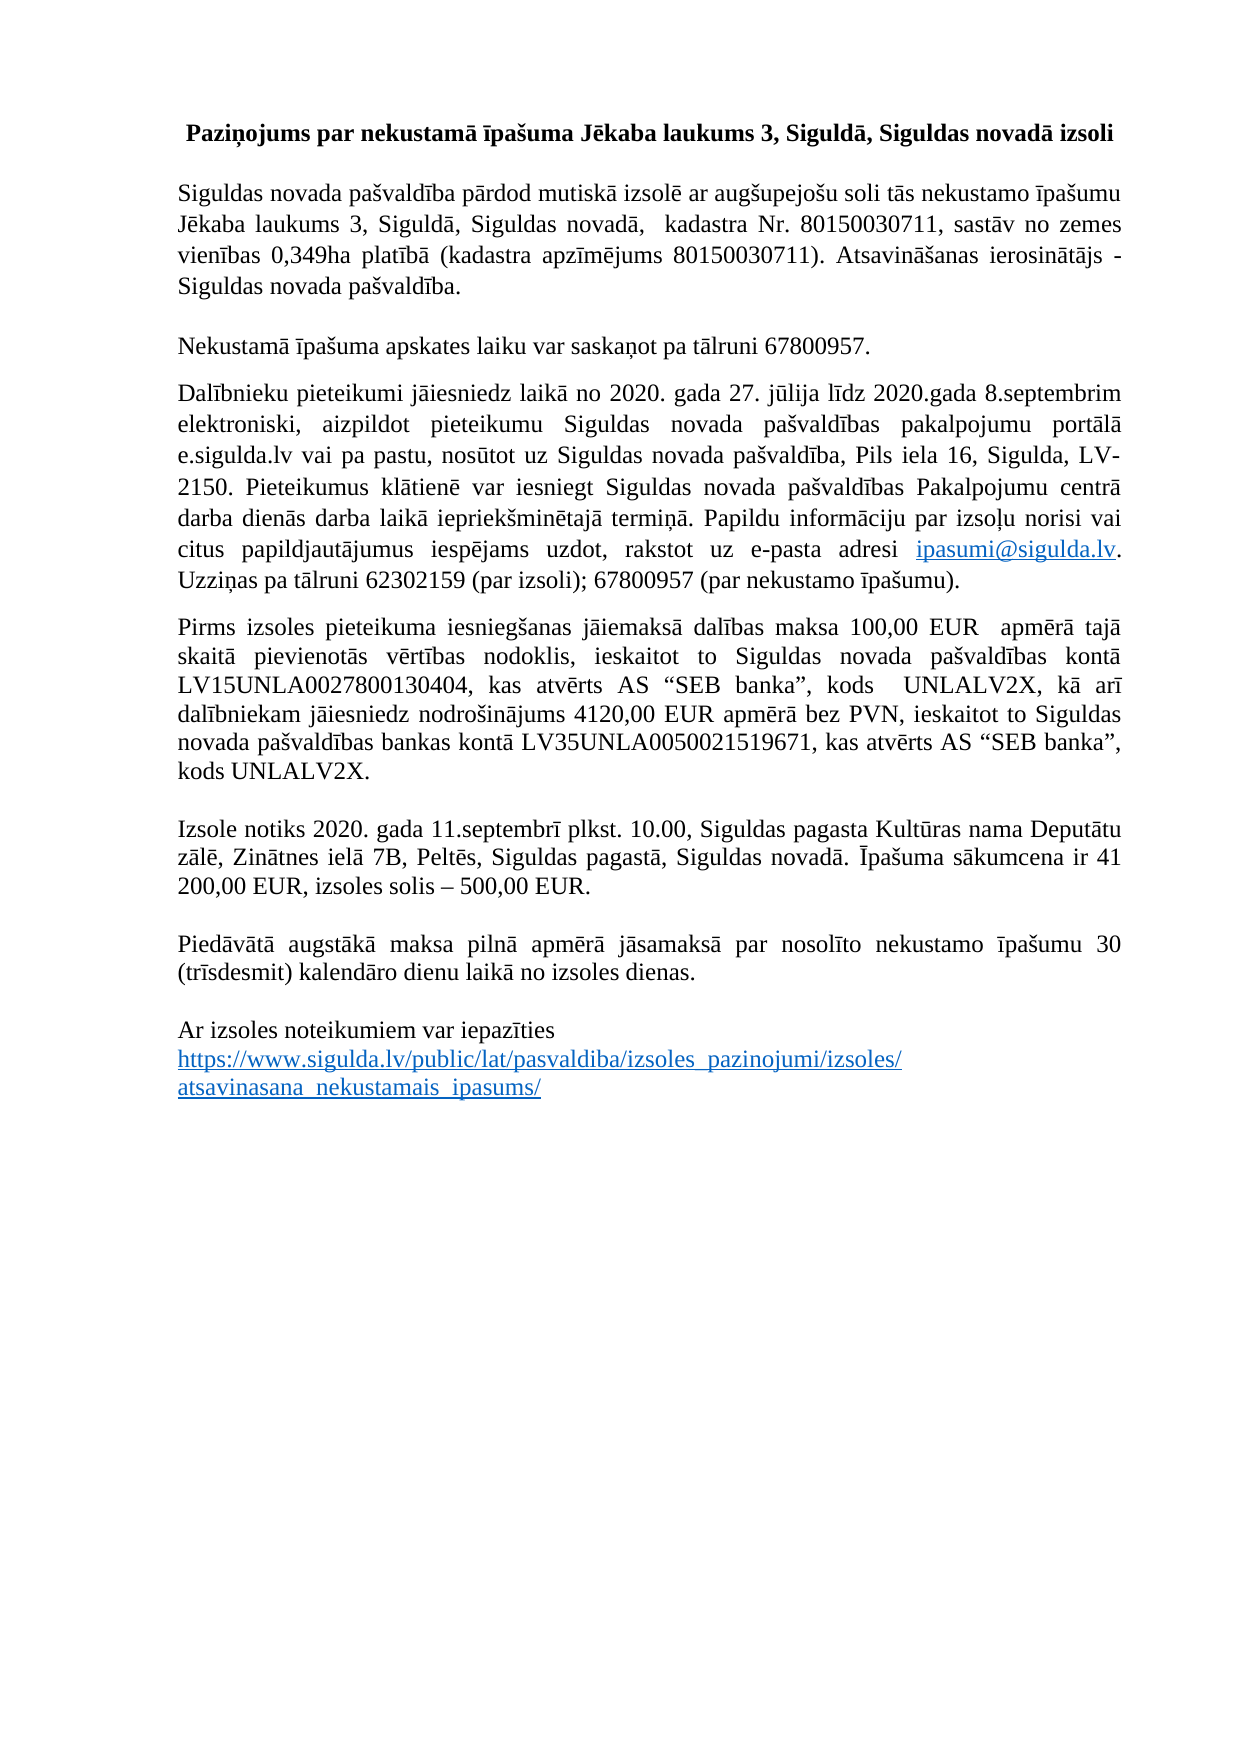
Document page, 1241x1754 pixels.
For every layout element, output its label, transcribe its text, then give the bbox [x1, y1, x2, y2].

text https://www.sigulda.lv/public/lat/pasvaldiba/izsoles_pazinojumi/izsoles/atsavinasana_nekustamais_ipasums/ [177, 1044, 1122, 1101]
text Pirms izsoles pieteikuma iesniegšanas jāiemaksā dalības maksa 100,00 EUR apmērā tajā skaitā pievienotās vērtības nodoklis, ieskaitot to Siguldas novada pašvaldības kontā LV15UNLA0027800130404, kas atvērts AS “SEB banka”, kods UNLALV2X, kā arī dalībniekam jāiesniedz nodrošinājums 4120,00 EUR apmērā bez PVN, ieskaitot to Siguldas novada pašvaldības bankas kontā LV35UNLA0050021519671, kas atvērts AS “SEB banka”, kods UNLALV2X. [177, 612, 1122, 785]
text Nekustamā īpašuma apskates laiku var saskaņot pa tālruni 67800957. [177, 331, 1122, 359]
text Piedāvātā augstākā maksa pilnā apmērā jāsamaksā par nosolīto nekustamo īpašumu 30 (trīsdesmit) kalendāro dienu laikā no izsoles dienas. [177, 929, 1122, 986]
text Paziņojums par nekustamā īpašuma Jēkaba laukums 3, Siguldā, Siguldas novadā izsoli [177, 118, 1122, 147]
text Siguldas novada pašvaldība pārdod mutiskā izsolē ar augšupejošu soli tās nekustamo īpašumu Jēkaba laukums 3, Siguldā, Siguldas novadā, kadastra Nr. 80150030711, sastāv no zemes vienības 0,349ha platībā (kadastra apzīmējums 80150030711). Atsavināšanas ierosinātājs - Siguldas novada pašvaldība. [177, 178, 1122, 300]
text Dalībnieku pieteikumi jāiesniedz laikā no 2020. gada 27. jūlija līdz 2020.gada 8.septembrim elektroniski, aizpildot pieteikumu Siguldas novada pašvaldības pakalpojumu portālā e.sigulda.lv vai pa pastu, nosūtot uz Siguldas novada pašvaldība, Pils iela 16, Sigulda, LV-2150. Pieteikumus klātienē var iesniegt Siguldas novada pašvaldības Pakalpojumu centrā darba dienās darba laikā iepriekšminētajā termiņā. Papildu informāciju par izsoļu norisi vai citus papildjautājumus iespējams uzdot, rakstot uz e-pasta adresi ipasumi@sigulda.lv. Uzziņas pa tālruni 62302159 (par izsoli); 67800957 (par nekustamo īpašumu). [177, 378, 1122, 593]
text Ar izsoles noteikumiem var iepazīties [177, 1015, 1122, 1044]
text Izsole notiks 2020. gada 11.septembrī plkst. 10.00, Siguldas pagasta Kultūras nama Deputātu zālē, Zinātnes ielā 7B, Peltēs, Siguldas pagastā, Siguldas novadā. Īpašuma sākumcena ir 41 200,00 EUR, izsoles solis – 500,00 EUR. [177, 814, 1122, 900]
